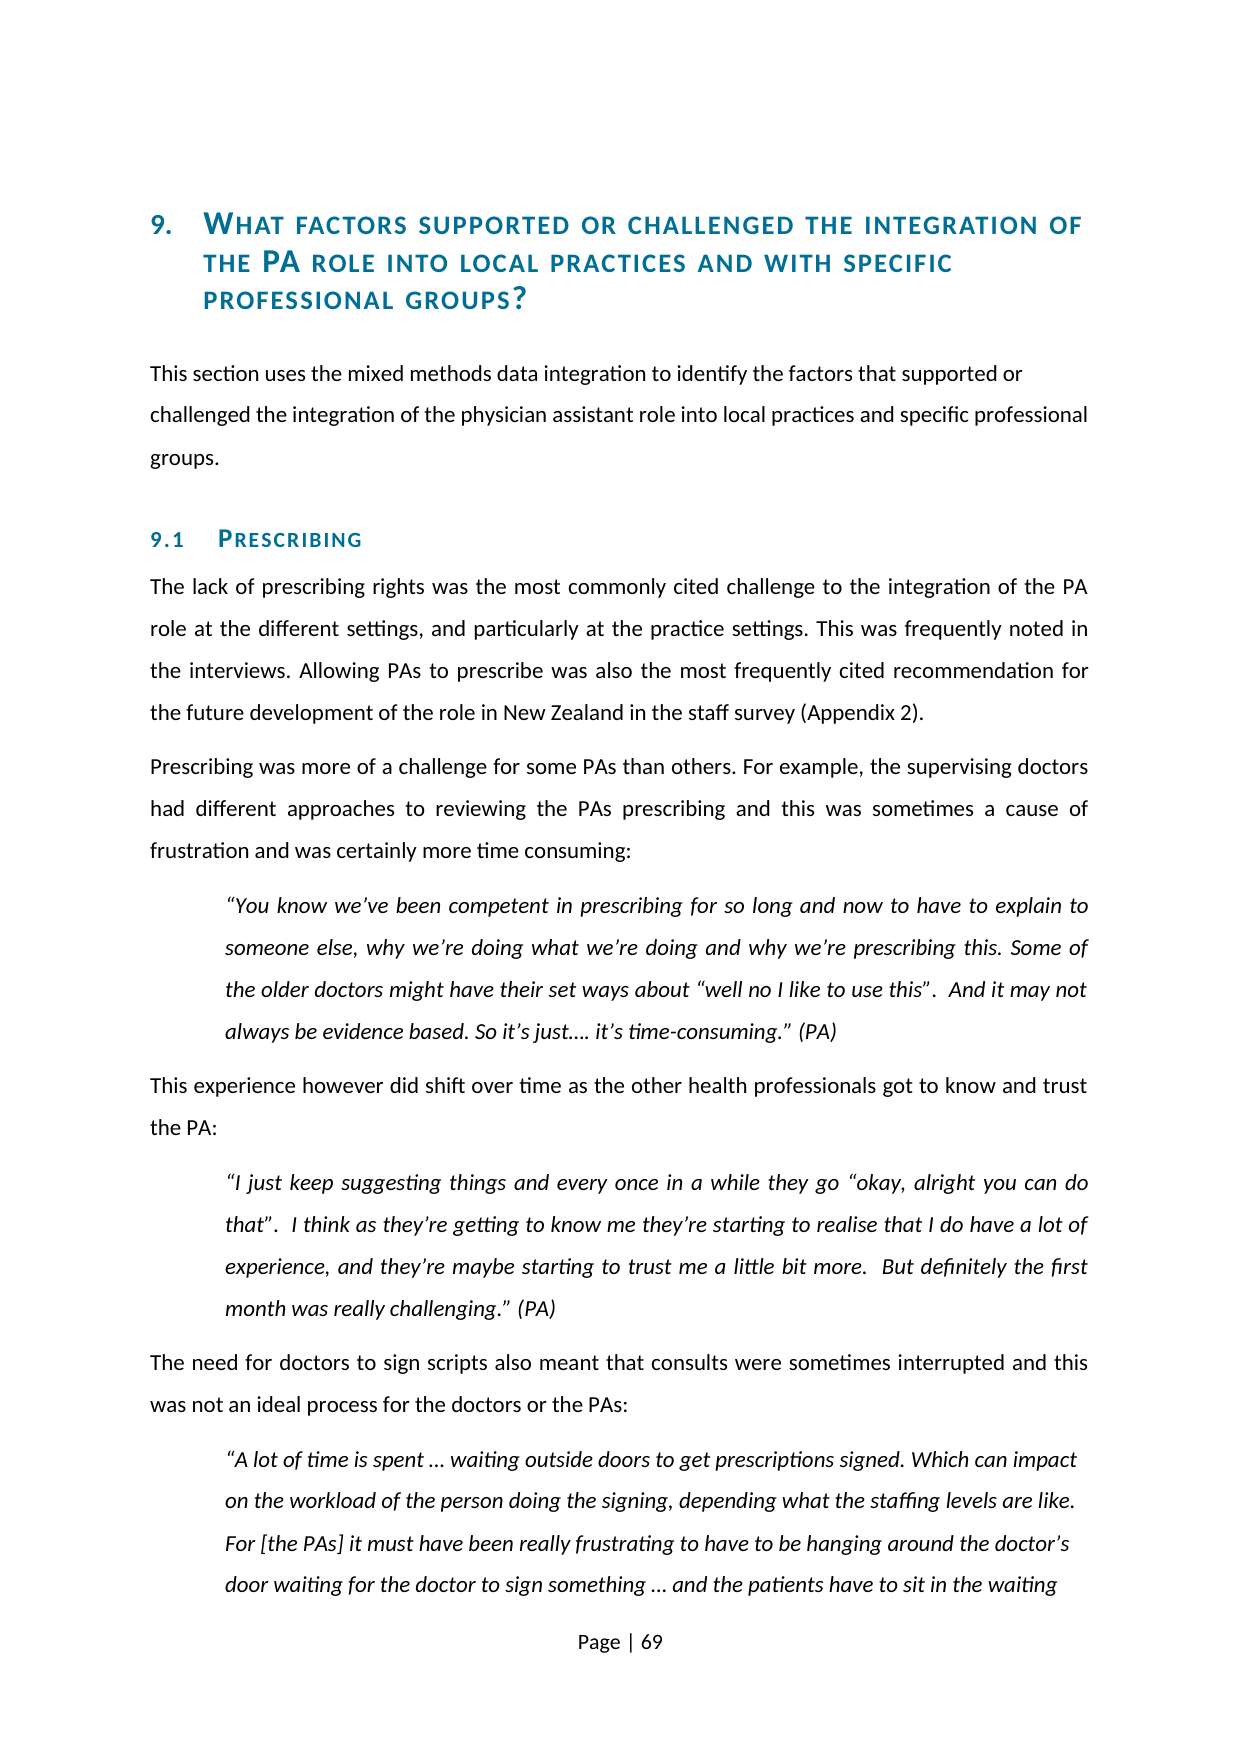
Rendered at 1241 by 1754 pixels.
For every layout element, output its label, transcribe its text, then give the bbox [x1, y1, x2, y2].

subtitle What factors supported or challenged the integration of the PA role into local practices and with specific professional groups? [150, 204, 1090, 317]
text Prescribing was more of a challenge for some PAs than others. For example, the supervising doctors had different approaches to reviewing the PAs prescribing and this was sometimes a cause of frustration and was certainly more time consuming: [150, 752, 1090, 864]
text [225, 1445, 1090, 1599]
text This experience however did shift over time as the other health professionals got to know and trust the PA: [150, 1071, 1090, 1141]
text “I just keep suggesting things and every once in a while they go “okay, alright you can do that”. I think as they’re getting to know me they’re starting to realise that I do have a lot of experience, and they’re maybe starting to trust me a little bit more. But definitely the first month was really challenging.” (PA) [225, 1168, 1090, 1322]
subtitle Prescribing [150, 522, 1090, 553]
text “You know we’ve been competent in prescribing for so long and now to have to explain to someone else, why we’re doing what we’re doing and why we’re prescribing this. Some of the older doctors might have their set ways about “well no I like to use this”. And it may not always be evidence based. So it’s just…. it’s time-consuming.” (PA) [225, 891, 1090, 1045]
text This section uses the mixed methods data integration to identify the factors that supported or challenged the integration of the physician assistant role into local practices and specific professional groups. [150, 359, 1090, 471]
text The need for doctors to sign scripts also meant that consults were sometimes interrupted and this was not an ideal process for the doctors or the PAs: [150, 1348, 1090, 1418]
text The lack of prescribing rights was the most commonly cited challenge to the integration of the PA role at the different settings, and particularly at the practice settings. This was frequently noted in the interviews. Allowing PAs to prescribe was also the most frequently cited recommendation for the future development of the role in New Zealand in the staff survey (Appendix 2). [150, 572, 1090, 726]
